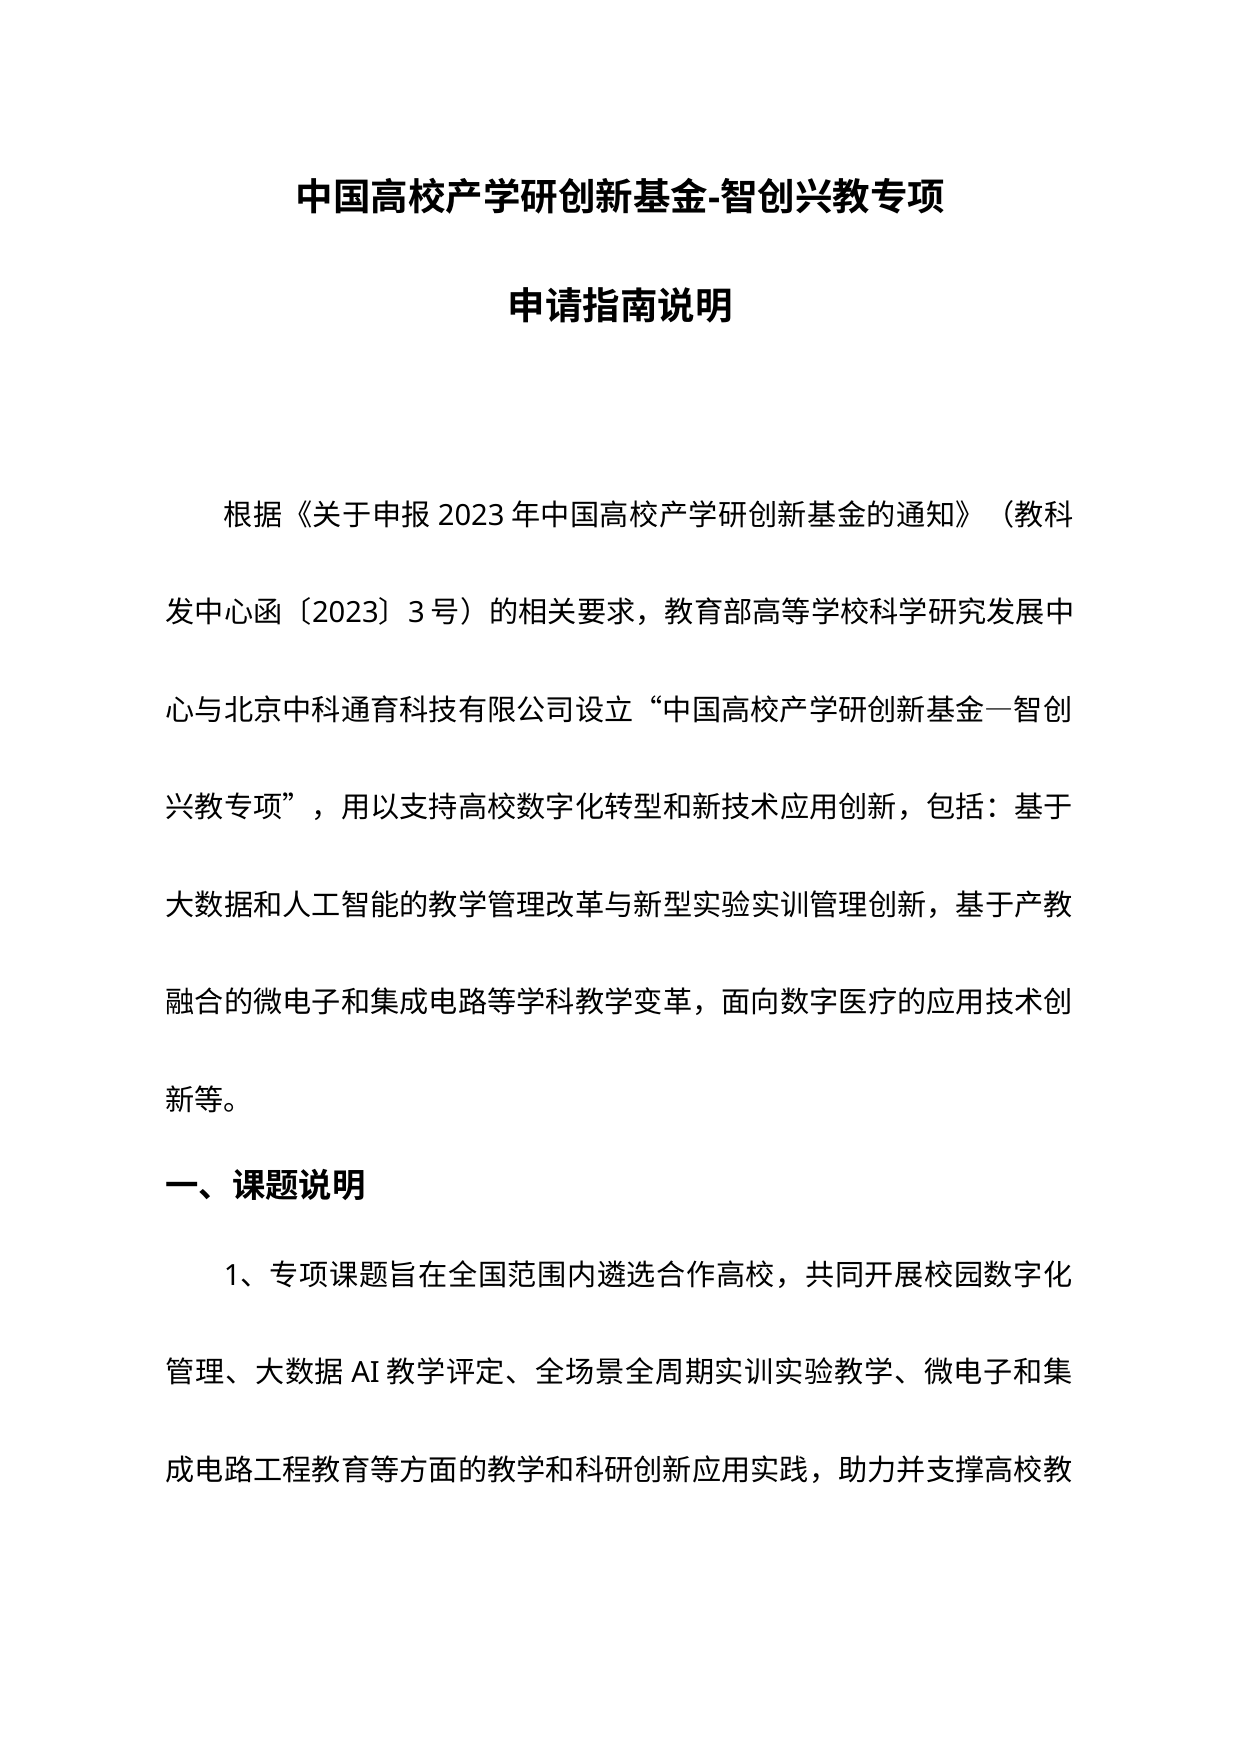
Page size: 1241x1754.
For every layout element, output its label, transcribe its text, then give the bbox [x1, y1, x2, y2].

text 一、课题说明 [165, 1151, 1075, 1216]
text 根据《关于申报2023年中国高校产学研创新基金的通知》（教科发中心函〔2023〕3号）的相关要求，教育部高等学校科学研究发展中心与北京中科通育科技有限公司设立“中国高校产学研创新基金—智创兴教专项”，用以支持高校数字化转型和新技术应用创新，包括：基于大数据和人工智能的教学管理改革与新型实验实训管理创新，基于产教融合的微电子和集成电路等学科教学变革，面向数字医疗的应用技术创新等。 [165, 480, 1075, 1130]
subtitle 中国高校产学研创新基金-智创兴教专项 [165, 162, 1075, 227]
subtitle 申请指南说明 [165, 270, 1075, 335]
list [165, 1240, 1075, 1500]
